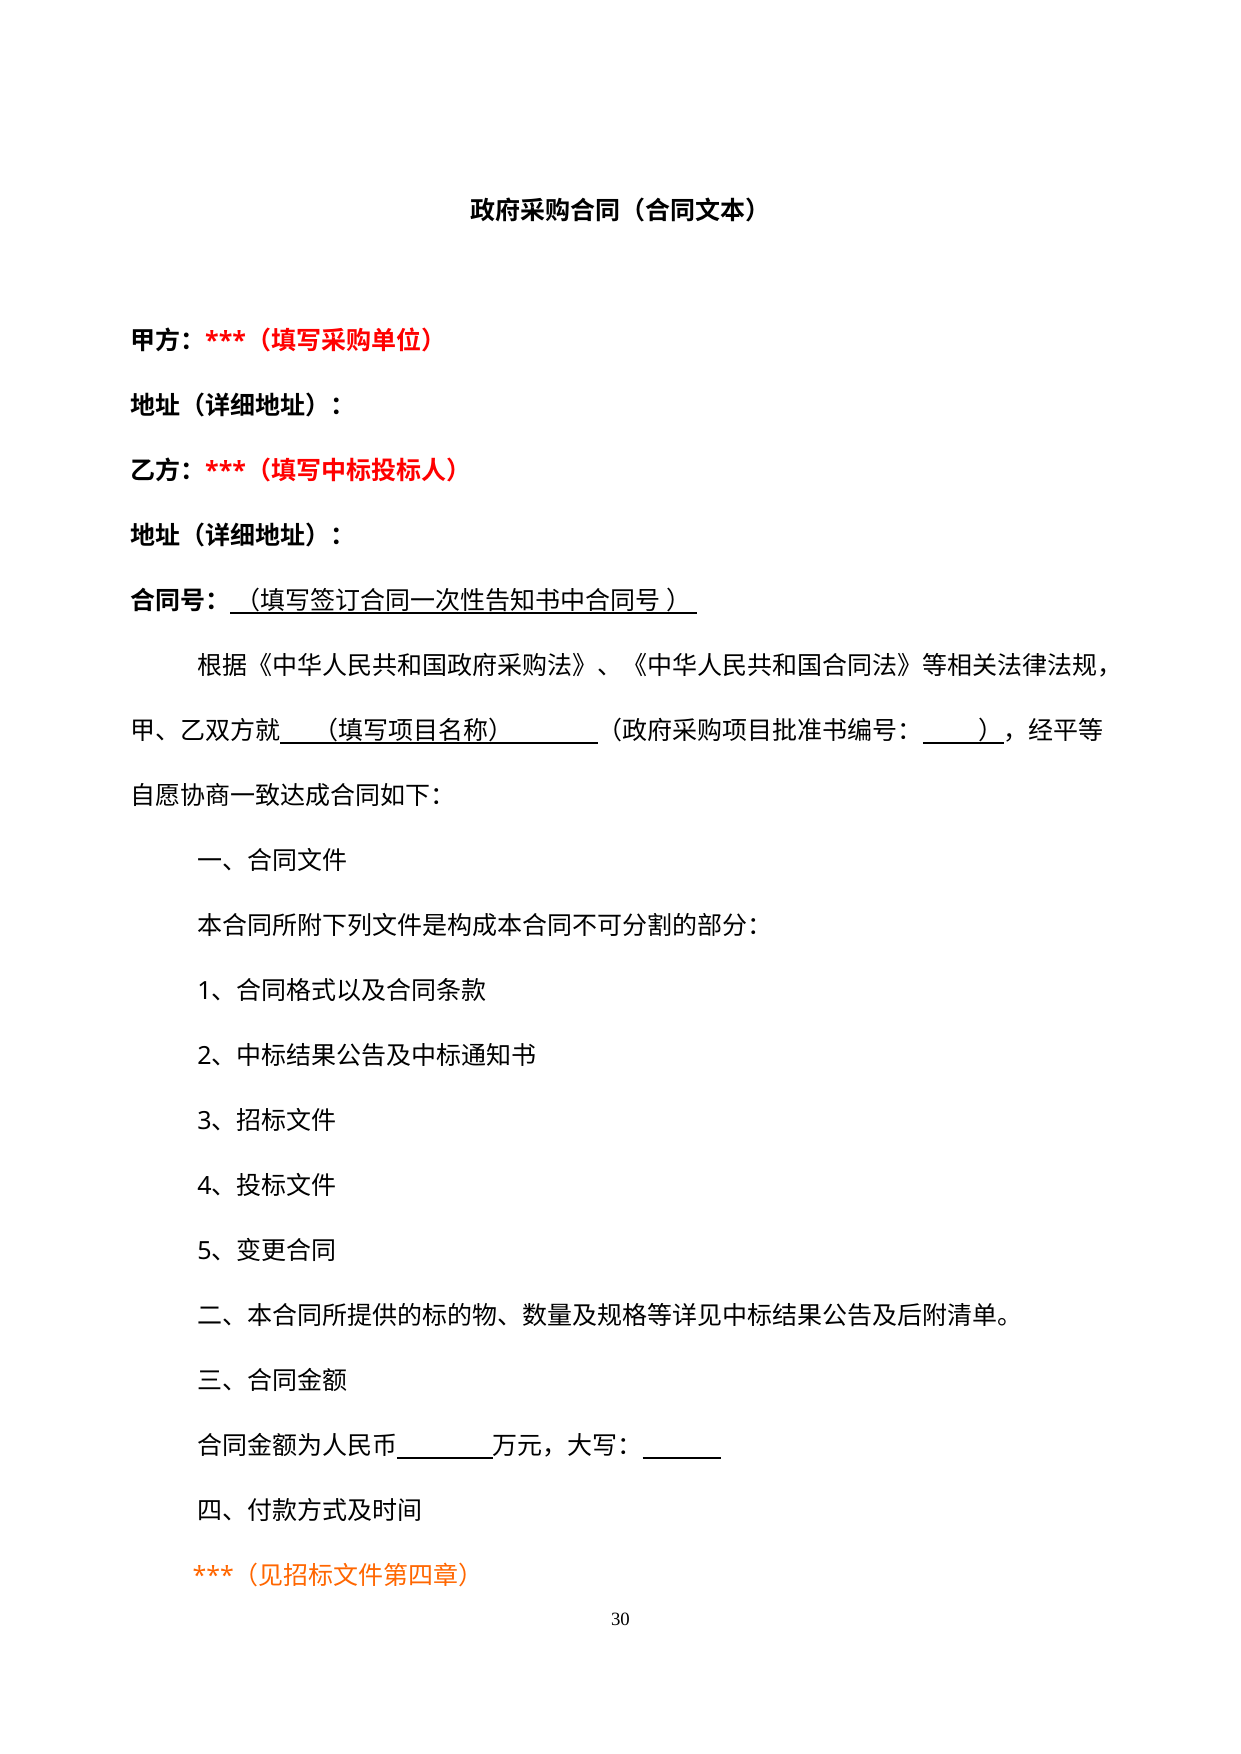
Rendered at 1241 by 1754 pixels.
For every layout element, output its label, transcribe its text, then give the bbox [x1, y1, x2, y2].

text 4、投标文件 [130, 1151, 1110, 1216]
text 地址（详细地址）： [130, 371, 1110, 436]
text 乙方：***（填写中标投标人） [130, 436, 1110, 501]
text 合同号： （填写签订合同一次性告知书中合同号 ） [130, 566, 1110, 631]
text 3、招标文件 [130, 1086, 1110, 1151]
text 合同金额为人民币 万元，大写： [130, 1411, 1110, 1476]
text 1、合同格式以及合同条款 [130, 956, 1110, 1021]
text 根据《中华人民共和国政府采购法》、《中华人民共和国合同法》等相关法律法规，甲、乙双方就 （填写项目名称） （政府采购项目批准书编号： ），经平等自愿协商一致达成合同如下： [130, 631, 1110, 826]
text ***（见招标文件第四章） [130, 1541, 1110, 1606]
text 一、合同文件 [130, 826, 1110, 891]
text 甲方：***（填写采购单位） [130, 306, 1110, 371]
text 二、本合同所提供的标的物、数量及规格等详见中标结果公告及后附清单。 [130, 1281, 1110, 1346]
text 本合同所附下列文件是构成本合同不可分割的部分： [130, 891, 1110, 956]
text 地址（详细地址）： [130, 501, 1110, 566]
text 三、合同金额 [130, 1346, 1110, 1411]
text 四、付款方式及时间 [130, 1476, 1110, 1541]
text 政府采购合同（合同文本） [130, 176, 1110, 241]
text 2、中标结果公告及中标通知书 [130, 1021, 1110, 1086]
text 5、变更合同 [130, 1216, 1110, 1281]
